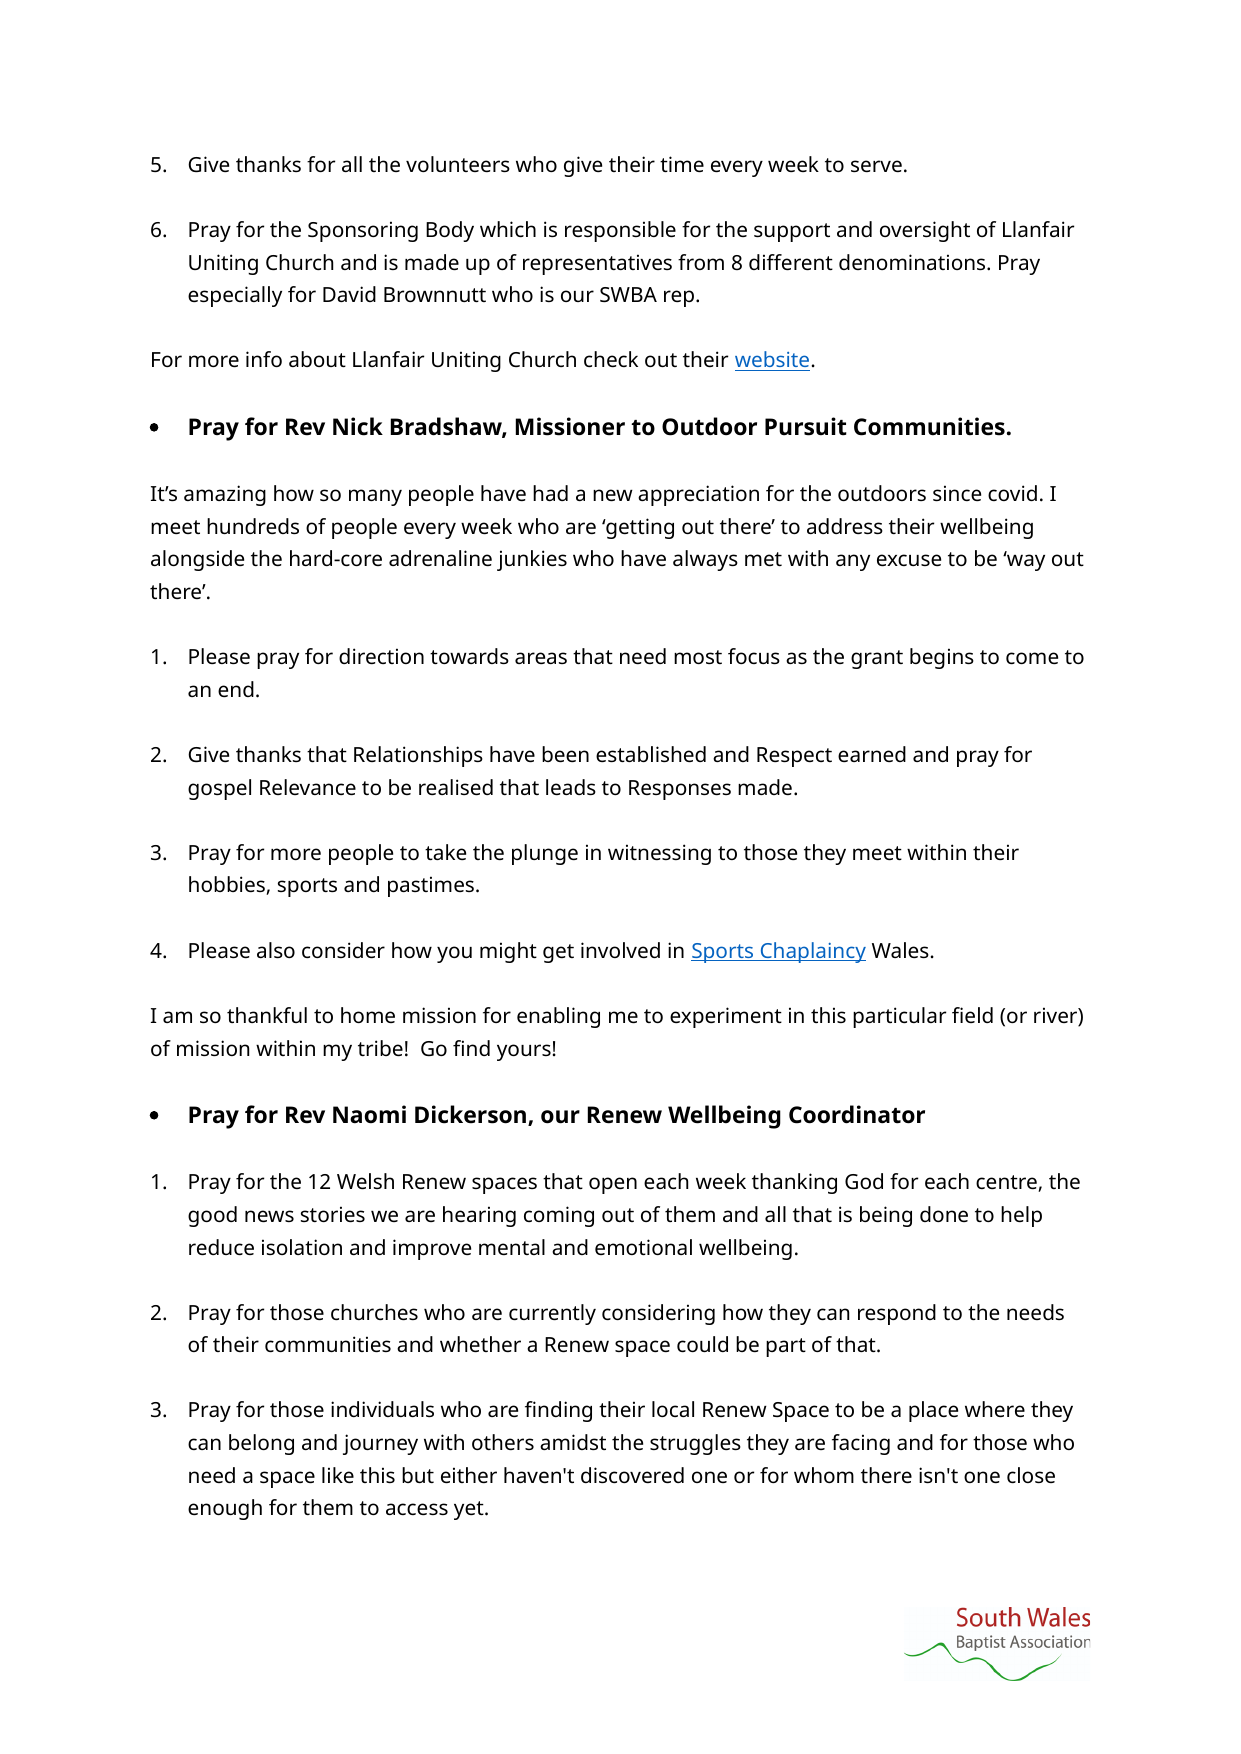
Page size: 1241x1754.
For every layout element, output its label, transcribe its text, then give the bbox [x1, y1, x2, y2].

text For more info about Llanfair Uniting Church check out their website. [150, 346, 1090, 374]
list Pray for those churches who are currently considering how they can respond to the needs of their communities and whether a Renew space could be part of that. [150, 1298, 1090, 1359]
list Pray for the Sponsoring Body which is responsible for the support and oversight of Llanfair Uniting Church and is made up of representatives from 8 different denominations. Pray especially for David Brownnutt who is our SWBA rep. [150, 215, 1090, 309]
list Please also consider how you might get involved in Sports Chaplaincy Wales. [150, 936, 1090, 964]
list Pray for Rev Naomi Dickerson, our Renew Wellbeing Coordinator [150, 1099, 1090, 1130]
text It’s amazing how so many people have had a new appreciation for the outdoors since covid. I meet hundreds of people every week who are ‘getting out there’ to address their wellbeing alongside the hard-core adrenaline junkies who have always met with any excuse to be ‘way out there’. [150, 479, 1090, 606]
list Pray for those individuals who are finding their local Renew Space to be a place where they can belong and journey with others amidst the struggles they are facing and for those who need a space like this but either haven't discovered one or for whom there isn't one close enough for them to access yet. [150, 1396, 1090, 1522]
list Pray for the 12 Welsh Renew spaces that open each week thanking God for each centre, the good news stories we are hearing coming out of them and all that is being done to help reduce isolation and improve mental and emotional wellbeing. [150, 1167, 1090, 1261]
list Pray for more people to take the plunge in witnessing to those they meet within their hobbies, sports and pastimes. [150, 838, 1090, 899]
list Pray for Rev Nick Bradshaw, Missioner to Outdoor Pursuit Communities. [150, 411, 1090, 442]
list Give thanks that Relationships have been established and Respect earned and pray for gospel Relevance to be realised that leads to Responses made. [150, 740, 1090, 801]
list Give thanks for all the volunteers who give their time every week to serve. [150, 150, 1090, 178]
text I am so thankful to home mission for enabling me to experiment in this particular field (or river) of mission within my tribe! Go find yours! [150, 1001, 1090, 1062]
picture [903, 1607, 1091, 1681]
list Please pray for direction towards areas that need most focus as the grant begins to come to an end. [150, 642, 1090, 703]
